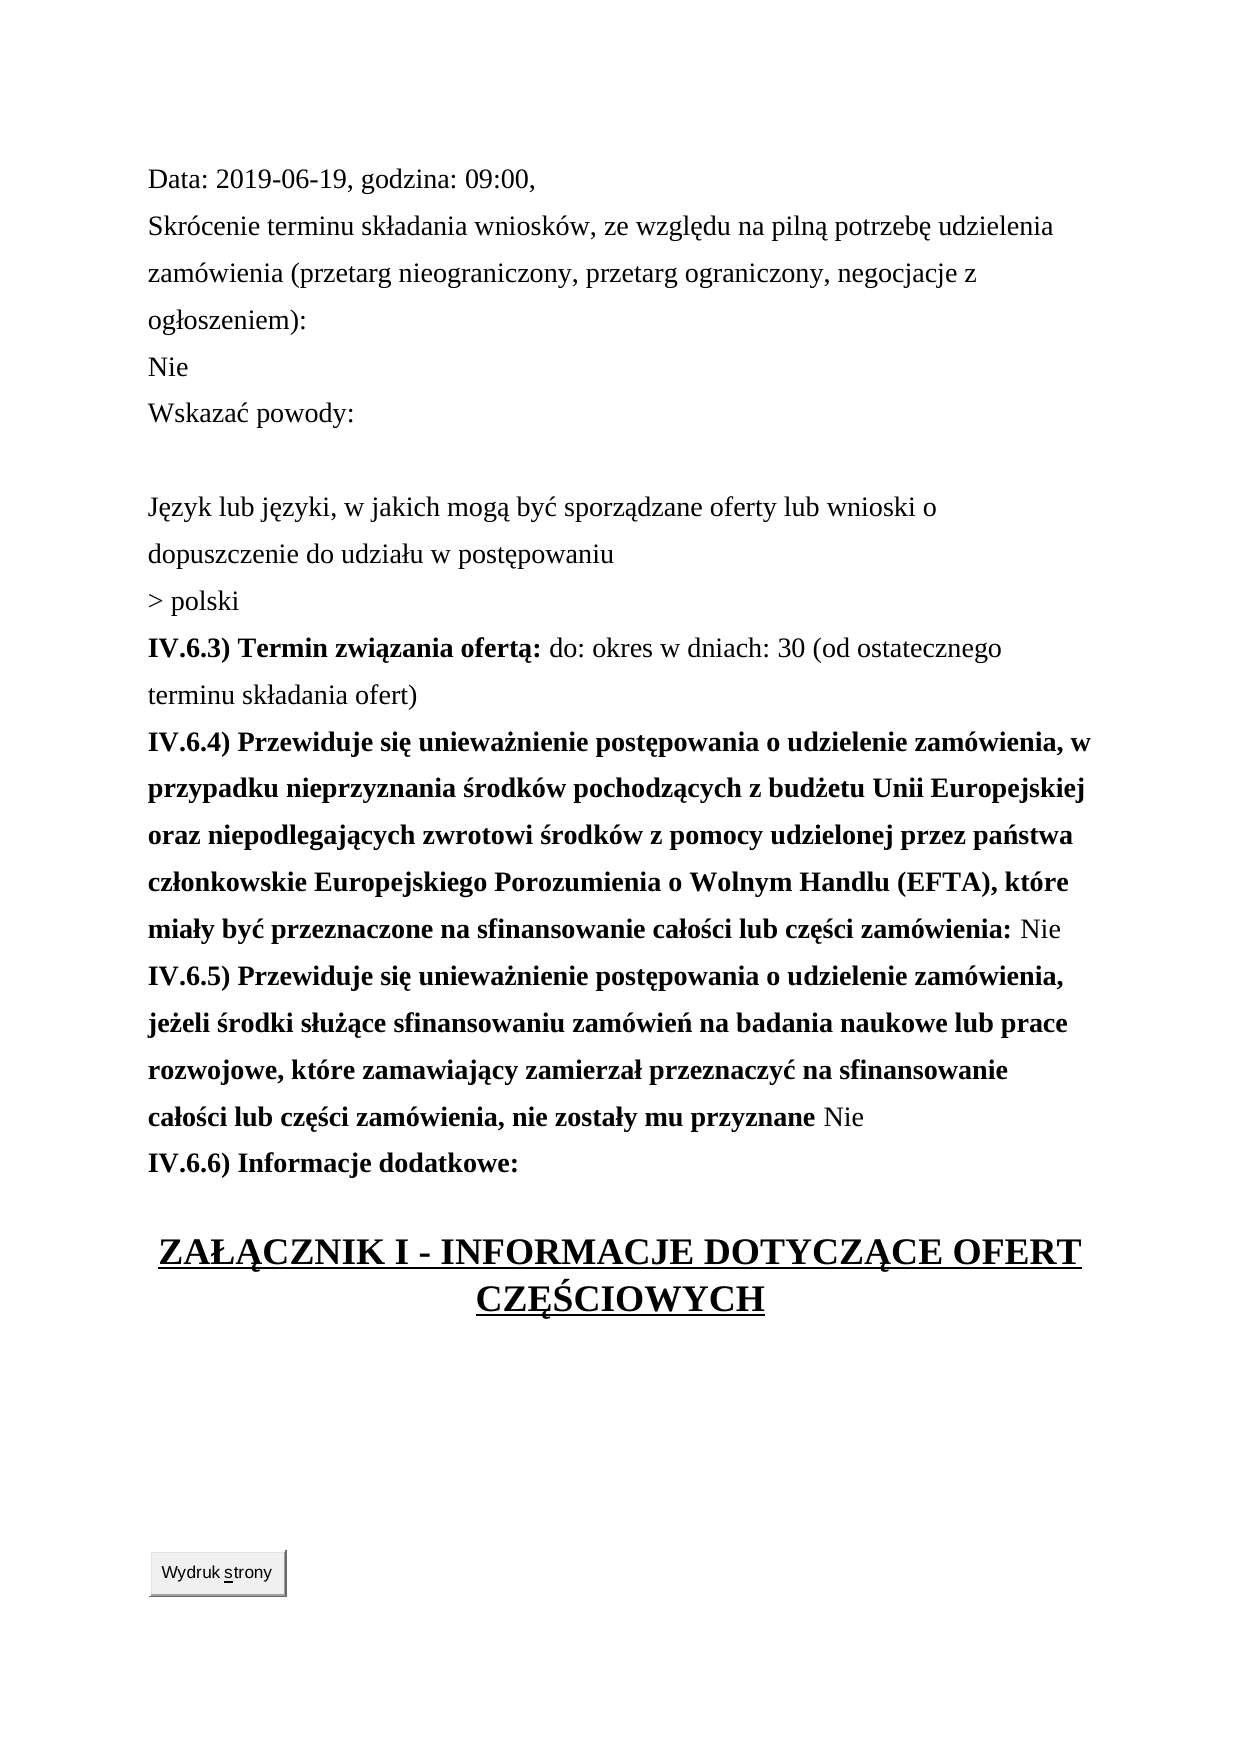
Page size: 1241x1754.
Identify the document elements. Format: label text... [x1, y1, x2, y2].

text ZAŁĄCZNIK I - INFORMACJE DOTYCZĄCE OFERT CZĘŚCIOWYCH [148, 1226, 1093, 1319]
table_header [148, 1549, 294, 1599]
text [148, 148, 1093, 1226]
